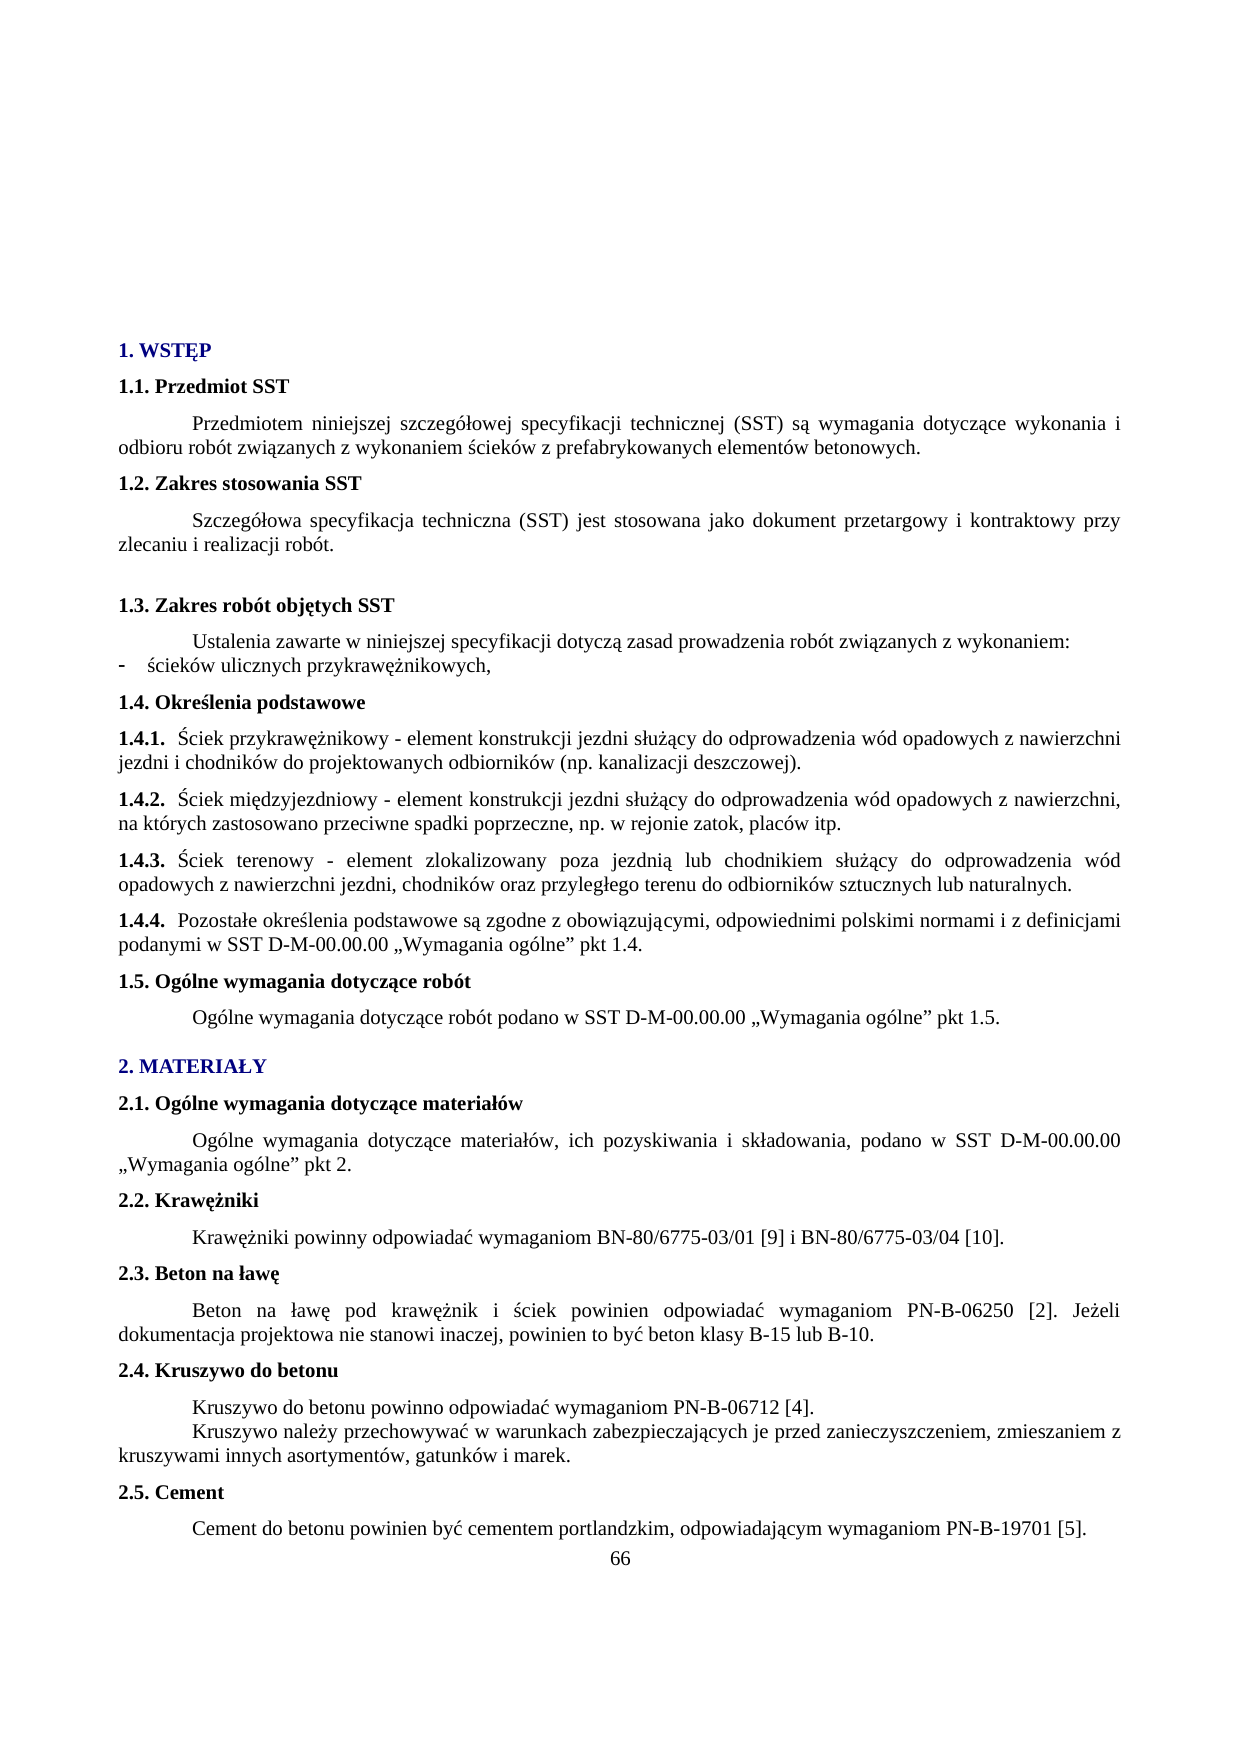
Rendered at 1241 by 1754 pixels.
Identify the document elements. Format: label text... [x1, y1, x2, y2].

text 2.3. Beton na ławę [118, 1261, 1122, 1285]
text Cement do betonu powinien być cementem portlandzkim, odpowiadającym wymaganiom PN-B-19701 [5]. [118, 1516, 1122, 1540]
text Ogólne wymagania dotyczące robót podano w SST D-M-00.00.00 „Wymagania ogólne” pkt 1.5. [118, 1005, 1122, 1029]
text 1.3. Zakres robót objętych SST [118, 592, 1122, 617]
text Szczegółowa specyfikacja techniczna (SST) jest stosowana jako dokument przetargowy i kontraktowy przy zlecaniu i realizacji robót. [118, 508, 1122, 556]
text 1.5. Ogólne wymagania dotyczące robót [118, 969, 1122, 993]
text 1.4.4. Pozostałe określenia podstawowe są zgodne z obowiązującymi, odpowiednimi polskimi normami i z definicjami podanymi w SST D-M-00.00.00 „Wymagania ogólne” pkt 1.4. [118, 908, 1122, 956]
text Przedmiotem niniejszej szczegółowej specyfikacji technicznej (SST) są wymagania dotyczące wykonania i odbioru robót związanych z wykonaniem ścieków z prefabrykowanych elementów betonowych. [118, 411, 1122, 459]
text Kruszywo należy przechowywać w warunkach zabezpieczających je przed zanieczyszczeniem, zmieszaniem z kruszywami innych asortymentów, gatunków i marek. [118, 1419, 1122, 1467]
text 1.4. Określenia podstawowe [118, 690, 1122, 714]
text 2.4. Kruszywo do betonu [118, 1358, 1122, 1382]
text 2. MATERIAŁY [118, 1054, 1122, 1078]
text 2.5. Cement [118, 1480, 1122, 1504]
text 1.1. Przedmiot SST [118, 374, 1122, 398]
text 1.4.3. Ściek terenowy - element zlokalizowany poza jezdnią lub chodnikiem służący do odprowadzenia wód opadowych z nawierzchni jezdni, chodników oraz przyległego terenu do odbiorników sztucznych lub naturalnych. [118, 847, 1122, 896]
text Krawężniki powinny odpowiadać wymaganiom BN-80/6775-03/01 [9] i BN-80/6775-03/04 [10]. [118, 1225, 1122, 1249]
text Beton na ławę pod krawężnik i ściek powinien odpowiadać wymaganiom PN-B-06250 [2]. Jeżeli dokumentacja projektowa nie stanowi inaczej, powinien to być beton klasy B-15 lub B-10. [118, 1298, 1122, 1346]
text Kruszywo do betonu powinno odpowiadać wymaganiom PN-B-06712 [4]. [118, 1395, 1122, 1419]
text 1. Wstęp [118, 337, 1122, 362]
text Ustalenia zawarte w niniejszej specyfikacji dotyczą zasad prowadzenia robót związanych z wykonaniem: [118, 629, 1122, 653]
text 1.2. Zakres stosowania SST [118, 471, 1122, 495]
text 1.4.1. Ściek przykrawężnikowy - element konstrukcji jezdni służący do odprowadzenia wód opadowych z nawierzchni jezdni i chodników do projektowanych odbiorników (np. kanalizacji deszczowej). [118, 726, 1122, 774]
text  ścieków ulicznych przykrawężnikowych, [118, 653, 1122, 677]
text 2.2. Krawężniki [118, 1188, 1122, 1212]
text 2.1. Ogólne wymagania dotyczące materiałów [118, 1091, 1122, 1115]
text Ogólne wymagania dotyczące materiałów, ich pozyskiwania i składowania, podano w SST D-M-00.00.00 „Wymagania ogólne” pkt 2. [118, 1127, 1122, 1176]
text 1.4.2. Ściek międzyjezdniowy - element konstrukcji jezdni służący do odprowadzenia wód opadowych z nawierzchni, na których zastosowano przeciwne spadki poprzeczne, np. w rejonie zatok, placów itp. [118, 787, 1122, 835]
